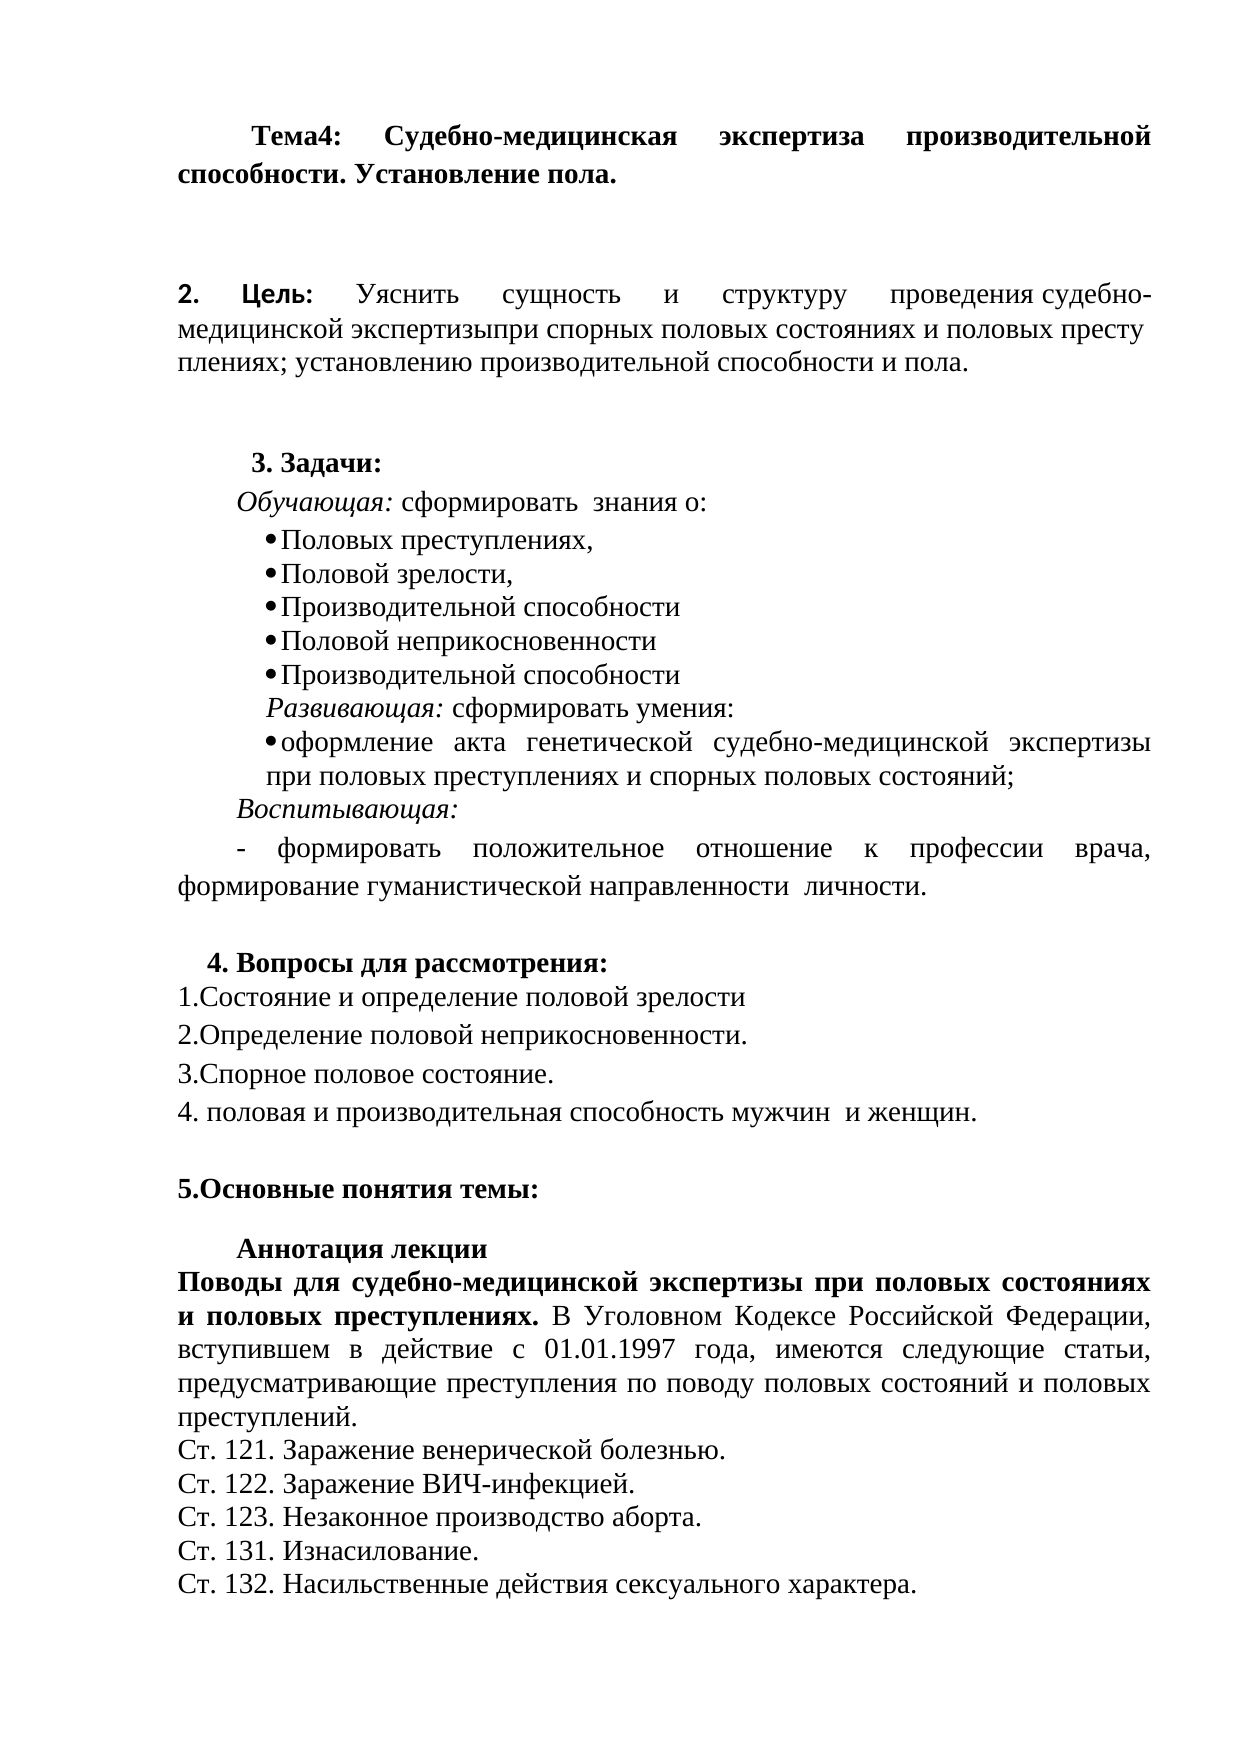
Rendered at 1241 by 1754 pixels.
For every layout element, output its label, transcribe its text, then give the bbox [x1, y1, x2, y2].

text 3.Спорное половое состояние. [177, 1056, 1152, 1089]
text - формировать положительное отношение к профессии врача, формирование гуманистической направленности личности. [177, 830, 1152, 902]
text Ст. 123. Незаконное производство аборта. [177, 1499, 1152, 1533]
text 4. половая и производительная способность мужчин и женщин. [177, 1094, 1152, 1128]
text 2. Цель: Уяснить сущность и структуру проведения судебно-медицинской экспертизыпри спорных половых состояниях и половых преступлениях; установлению производительной способности и пола. [177, 275, 1152, 378]
list Производительной способности [266, 657, 1152, 691]
list Половой неприкосновенности [266, 623, 1152, 657]
text 4. Вопросы для рассмотрения: [207, 945, 1152, 979]
list оформление акта генетической судебно-медицинской экспертизы при половых преступлениях и спорных половых состояний; [266, 724, 1152, 791]
text Ст. 132. Насильственные действия сексуального характера. [177, 1566, 1152, 1600]
text Воспитывающая: [177, 791, 1152, 825]
text 1.Состояние и определение половой зрелости [177, 979, 1152, 1012]
text Аннотация лекции [236, 1231, 1152, 1264]
text Поводы для судебно-медицинской экспертизы при половых состояниях и половых преступлениях. В Уголовном Кодексе Российской Федерации, вступившем в действие с 01.01.1997 года, имеются следующие статьи, предусматривающие преступления по поводу половых состояний и половых преступлений. [177, 1264, 1152, 1432]
text Ст. 131. Изнасилование. [177, 1533, 1152, 1566]
text 2.Определение половой неприкосновенности. [177, 1017, 1152, 1051]
text Развивающая: сформировать умения: [266, 691, 1152, 724]
list Половых преступлениях, [266, 522, 1152, 556]
text Обучающая: сформировать знания о: [177, 484, 1152, 517]
list Половой зрелости, [266, 556, 1152, 589]
text Ст. 122. Заражение ВИЧ-инфекцией. [177, 1466, 1152, 1499]
text 5.Основные понятия темы: [177, 1133, 1152, 1205]
text Тема4: Судебно-медицинская экспертиза производительной способности. Установление пола. [177, 118, 1152, 190]
list Производительной способности [266, 589, 1152, 623]
text 3. Задачи: [177, 445, 1152, 479]
text Ст. 121. Заражение венерической болезнью. [177, 1432, 1152, 1466]
